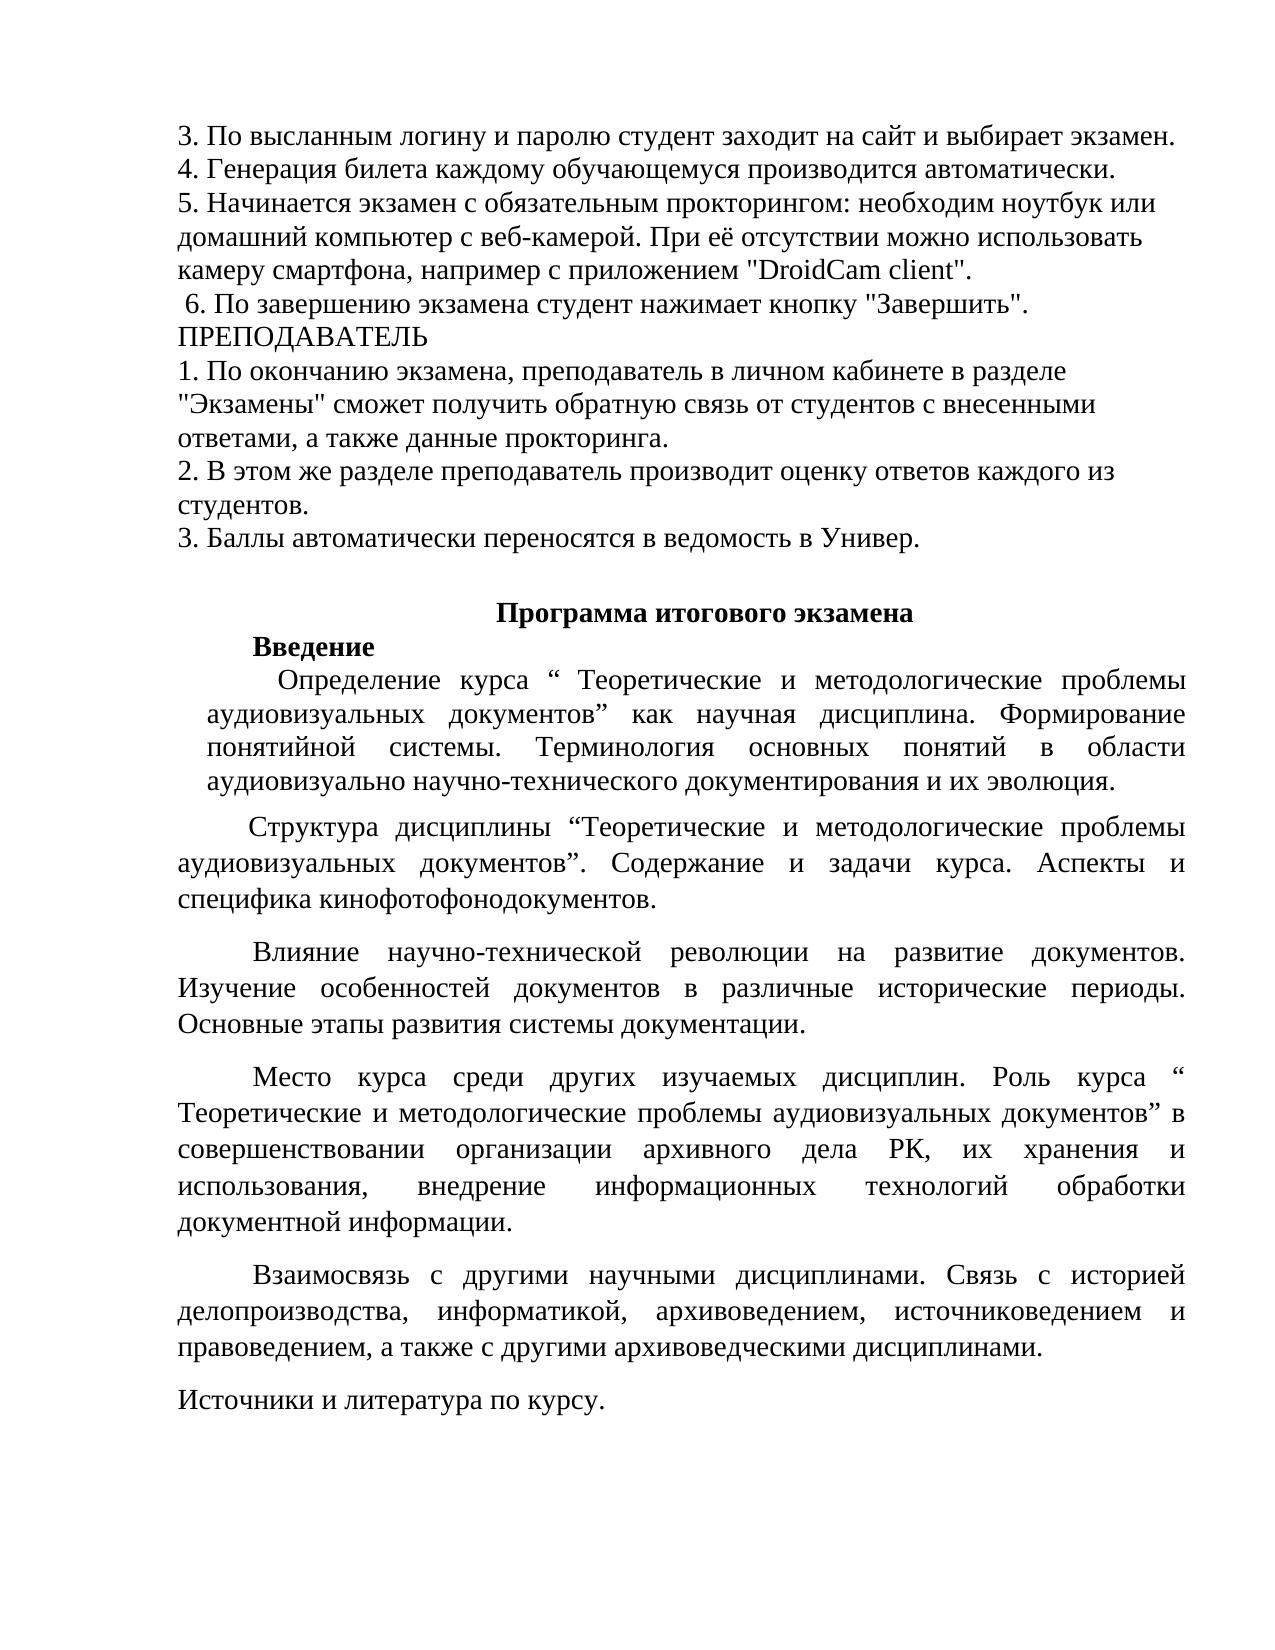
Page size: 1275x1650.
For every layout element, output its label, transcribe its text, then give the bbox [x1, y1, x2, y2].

text Влияние научно-технической революции на развитие документов. Изучение особенностей документов в различные исторические периоды. Основные этапы развития системы документации. [177, 934, 1186, 1040]
text Определение курса “ Теоретические и методологические проблемы аудиовизуальных документов” как научная дисциплина. Формирование понятийной системы. Терминология основных понятий в области аудиовизуально научно-технического документирования и их эволюция. [207, 662, 1186, 797]
text 1. По окончанию экзамена, преподаватель в личном кабинете в разделе "Экзамены" сможет получить обратную связь от студентов с внесенными ответами, а также данные прокторинга. [177, 353, 1186, 453]
text 5. Начинается экзамен с обязательным прокторингом: необходим ноутбук или домашний компьютер с веб-камерой. При её отсутствии можно использовать камеру смартфона, например с приложением "DroidCam client". [177, 185, 1186, 286]
text 3. Баллы автоматически переносятся в ведомость в Универ. [177, 521, 1186, 554]
subtitle Программа итогового экзамена [272, 595, 1138, 629]
text 2. В этом же разделе преподаватель производит оценку ответов каждого из студентов. [177, 453, 1186, 521]
text Структура дисциплины “Теоретические и методологические проблемы аудиовизуальных документов”. Содержание и задачи курса. Аспекты и специфика кинофотофонодокументов. [177, 809, 1186, 915]
text 4. Генерация билета каждому обучающемуся производится автоматически. [177, 152, 1186, 185]
text 6. По завершению экзамена студент нажимает кнопку "Завершить". [177, 286, 1186, 319]
text ПРЕПОДАВАТЕЛЬ [177, 319, 1186, 353]
text Место курса среди других изучаемых дисциплин. Роль курса “ Теоретические и методологические проблемы аудиовизуальных документов” в совершенствовании организации архивного дела РК, их хранения и использования, внедрение информационных технологий обработки документной информации. [177, 1059, 1186, 1237]
text 3. По высланным логину и паролю студент заходит на сайт и выбирает экзамен. [177, 118, 1186, 152]
text Источники и литература по курсу. [177, 1382, 1186, 1415]
subtitle Введение [177, 629, 1186, 662]
text Взаимосвязь с другими научными дисциплинами. Связь с историей делопроизводства, информатикой, архивоведением, источниковедением и правоведением, а также с другими архивоведческими дисциплинами. [177, 1257, 1186, 1363]
